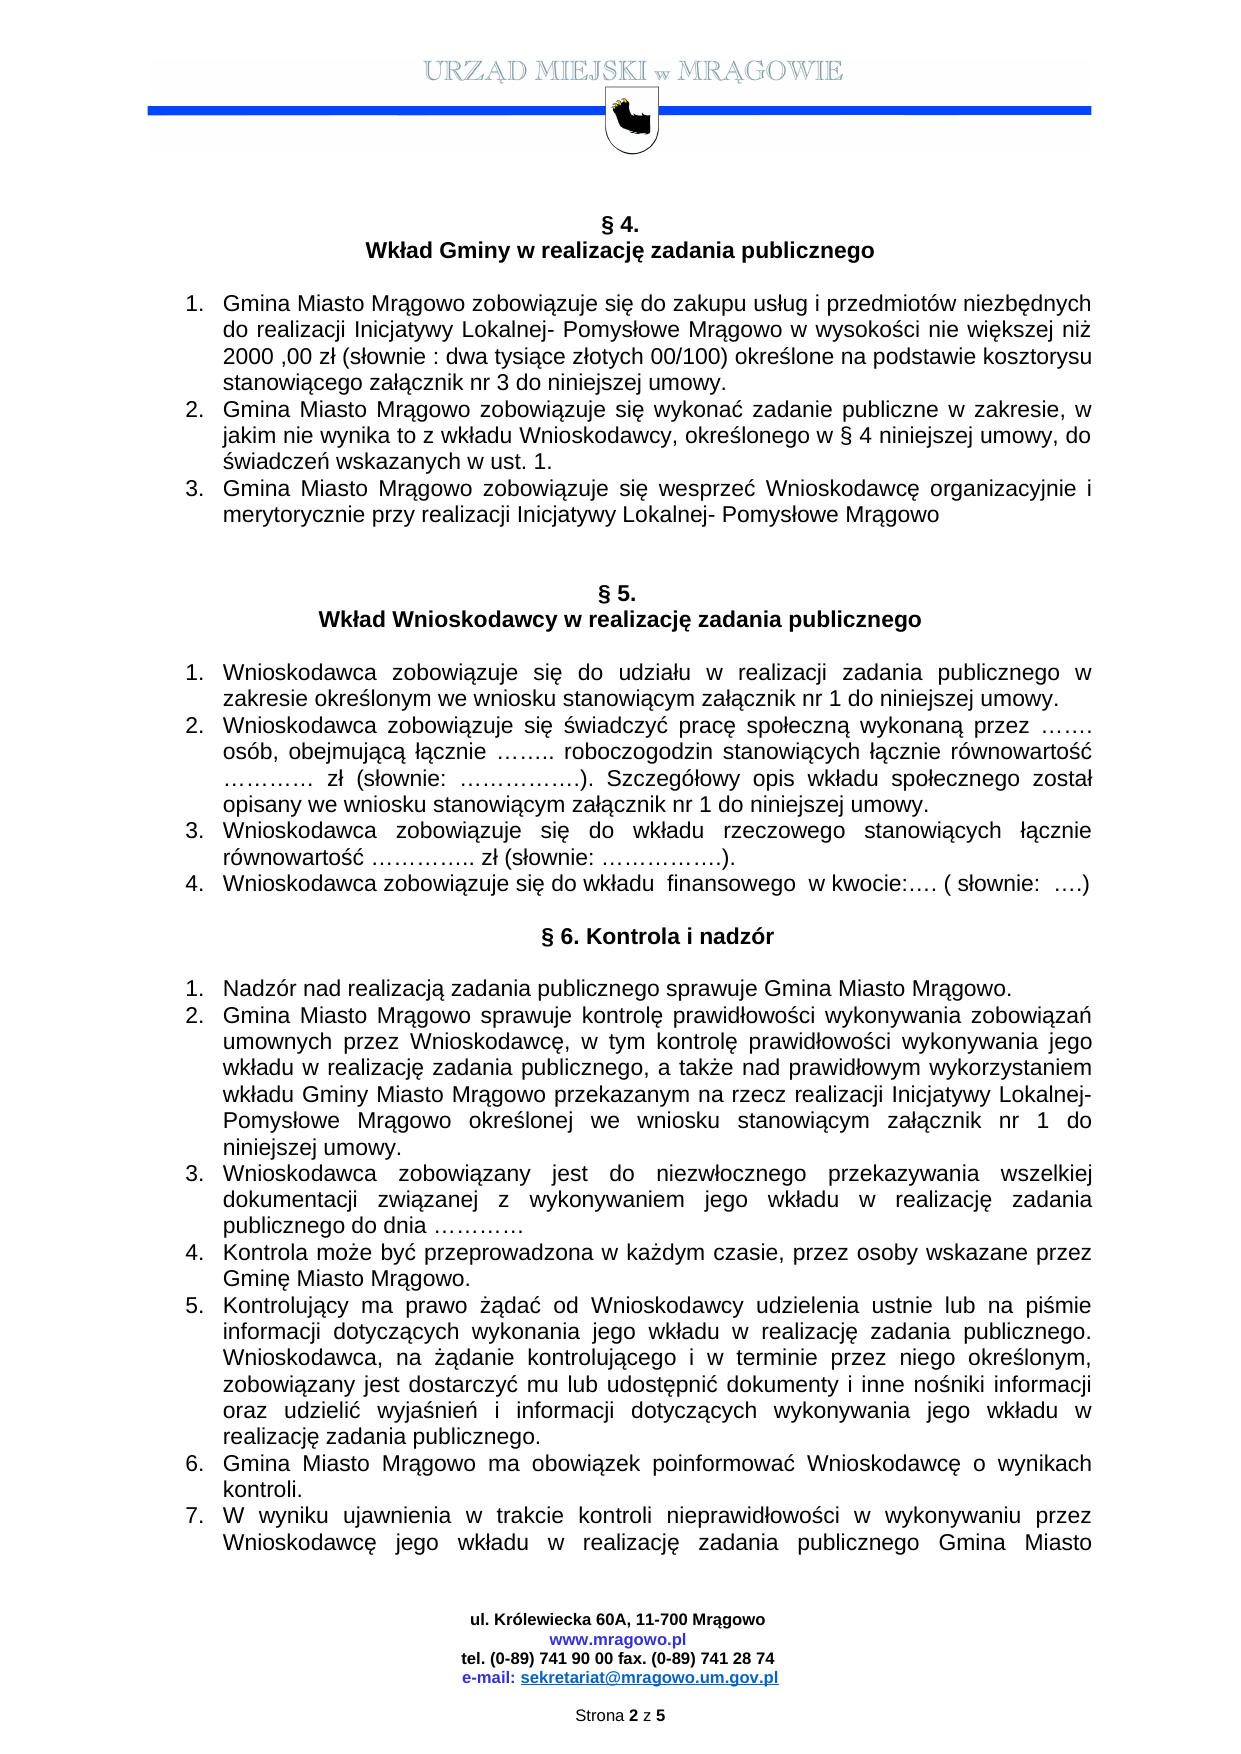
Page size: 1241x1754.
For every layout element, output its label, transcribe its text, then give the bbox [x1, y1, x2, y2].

list Gmina Miasto Mrągowo zobowiązuje się wesprzeć Wnioskodawcę organizacyjnie i merytorycznie przy realizacji Inicjatywy Lokalnej- Pomysłowe Mrągowo [185, 474, 1093, 527]
list Gmina Miasto Mrągowo zobowiązuje się do zakupu usług i przedmiotów niezbędnych do realizacji Inicjatywy Lokalnej- Pomysłowe Mrągowo w wysokości nie większej niż 2000 ,00 zł (słownie : dwa tysiące złotych 00/100) określone na podstawie kosztorysu stanowiącego załącznik nr 3 do niniejszej umowy. [185, 290, 1093, 396]
list Wnioskodawca zobowiązuje się do udziału w realizacji zadania publicznego w zakresie określonym we wniosku stanowiącym załącznik nr 1 do niniejszej umowy. [185, 659, 1093, 712]
list Kontrolujący ma prawo żądać od Wnioskodawcy udzielenia ustnie lub na piśmie informacji dotyczących wykonania jego wkładu w realizację zadania publicznego. Wnioskodawca, na żądanie kontrolującego i w terminie przez niego określonym, zobowiązany jest dostarczyć mu lub udostępnić dokumenty i inne nośniki informacji oraz udzielić wyjaśnień i informacji dotyczących wykonywania jego wkładu w realizację zadania publicznego. [185, 1292, 1093, 1450]
list Gmina Miasto Mrągowo sprawuje kontrolę prawidłowości wykonywania zobowiązań umownych przez Wnioskodawcę, w tym kontrolę prawidłowości wykonywania jego wkładu w realizację zadania publicznego, a także nad prawidłowym wykorzystaniem wkładu Gminy Miasto Mrągowo przekazanym na rzecz realizacji Inicjatywy Lokalnej- Pomysłowe Mrągowo określonej we wniosku stanowiącym załącznik nr 1 do niniejszej umowy. [185, 1002, 1093, 1160]
list Wnioskodawca zobowiązuje się świadczyć pracę społeczną wykonaną przez ……. osób, obejmującą łącznie …….. roboczogodzin stanowiących łącznie równowartość ………… zł (słownie: …………….). Szczegółowy opis wkładu społecznego został opisany we wniosku stanowiącym załącznik nr 1 do niniejszej umowy. [185, 712, 1093, 817]
list Wnioskodawca zobowiązuje się do wkładu finansowego w kwocie:…. ( słownie: ….) [185, 870, 1093, 896]
text § 5. Wkład Wnioskodawcy w realizację zadania publicznego [148, 580, 1093, 633]
text § 4. [148, 211, 1093, 237]
list Wnioskodawca zobowiązany jest do niezwłocznego przekazywania wszelkiej dokumentacji związanej z wykonywaniem jego wkładu w realizację zadania publicznego do dnia ………… [185, 1160, 1093, 1239]
list Gmina Miasto Mrągowo ma obowiązek poinformować Wnioskodawcę o wynikach kontroli. [185, 1450, 1093, 1502]
text Wkład Gminy w realizację zadania publicznego [148, 237, 1093, 264]
list Wnioskodawca zobowiązuje się do wkładu rzeczowego stanowiących łącznie równowartość ………….. zł (słownie: …………….). [185, 817, 1093, 870]
picture [147, 59, 1092, 156]
text § 6. Kontrola i nadzór [223, 923, 1093, 949]
list Kontrola może być przeprowadzona w każdym czasie, przez osoby wskazane przez Gminę Miasto Mrągowo. [185, 1239, 1093, 1292]
list Nadzór nad realizacją zadania publicznego sprawuje Gmina Miasto Mrągowo. [185, 975, 1093, 1002]
list Gmina Miasto Mrągowo zobowiązuje się wykonać zadanie publiczne w zakresie, w jakim nie wynika to z wkładu Wnioskodawcy, określonego w § 4 niniejszej umowy, do świadczeń wskazanych w ust. 1. [185, 396, 1093, 474]
